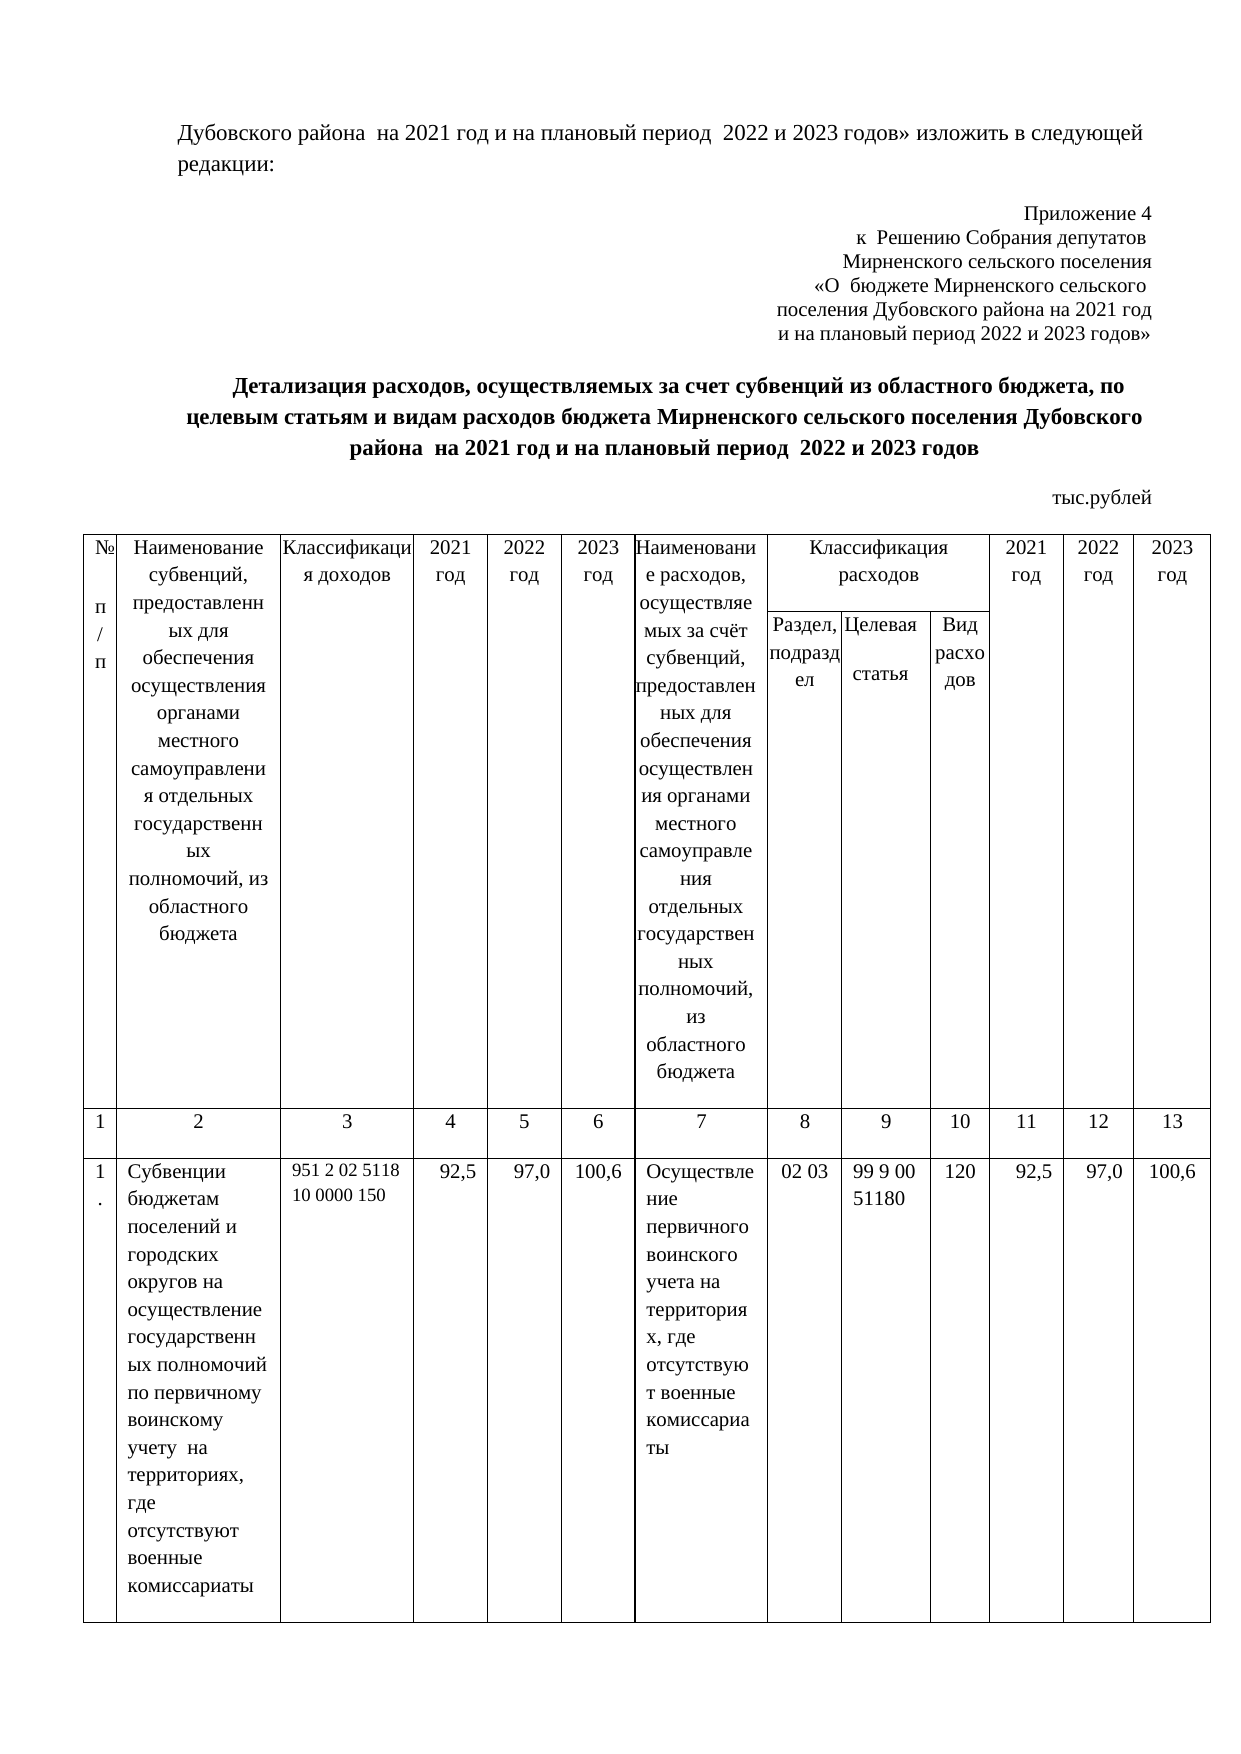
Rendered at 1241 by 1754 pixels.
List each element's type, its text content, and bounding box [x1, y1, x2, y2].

table_cell 99 9 00 51180 [842, 1159, 930, 1622]
table_header 2023 год [1134, 535, 1210, 1108]
table_cell Целевая статья [842, 612, 930, 1108]
table_header 2021 год [414, 535, 487, 1108]
table_header 2022 год [488, 535, 561, 1108]
table_cell 100,6 [1134, 1159, 1210, 1622]
text Детализация расходов, осуществляемых за счет субвенций из областного бюджета, по целевым статьям и видам расходов бюджета Мирненского сельского поселения Дубовского района на 2021 год и на плановый период 2022 и 2023 годов [177, 372, 1152, 461]
table_cell 12 [1064, 1109, 1133, 1158]
table_cell 120 [931, 1159, 989, 1622]
table_cell 02 03 [768, 1159, 841, 1622]
table_cell 1. [84, 1159, 116, 1622]
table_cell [117, 1159, 280, 1622]
table_header 2021 год [990, 535, 1063, 1108]
text и на плановый период 2022 и 2023 годов» [177, 321, 1152, 345]
table_header Наименование расходов, осуществляемых за счёт субвенций, предоставленных для обеспечения осуществления органами местного самоуправления отдельных государственных полномочий, из областного бюджета [636, 535, 767, 1108]
table_cell 3 [281, 1109, 413, 1158]
table_cell 6 [562, 1109, 634, 1158]
text тыс.рублей [177, 485, 1152, 509]
table_header № п/п [84, 535, 116, 1108]
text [177, 118, 1152, 176]
table_header 2023 год [562, 535, 634, 1108]
text Приложение 4 к Решению Собрания депутатов Мирненского сельского поселения «О бюджете Мирненского сельского поселения Дубовского района на 2021 год [177, 201, 1152, 321]
table_cell 2 [117, 1109, 280, 1158]
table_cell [281, 1159, 413, 1622]
table_cell 5 [488, 1109, 561, 1158]
table_cell 92,5 [414, 1159, 487, 1622]
table_cell 97,0 [1064, 1159, 1133, 1622]
table_cell 92,5 [990, 1159, 1063, 1622]
table_cell 13 [1134, 1109, 1210, 1158]
table_cell 9 [842, 1109, 930, 1158]
table_cell 7 [636, 1109, 767, 1158]
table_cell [636, 1159, 767, 1622]
table_cell 10 [931, 1109, 989, 1158]
table_cell Раздел, подраздел [768, 612, 841, 1108]
table_cell Вид расходов [931, 612, 989, 1108]
table_header Классификация доходов [281, 535, 413, 1108]
table_cell 97,0 [488, 1159, 561, 1622]
table_cell 4 [414, 1109, 487, 1158]
table_cell 1 [84, 1109, 116, 1158]
table_cell 8 [768, 1109, 841, 1158]
table_cell 11 [990, 1109, 1063, 1158]
table_header Наименование субвенций, предоставленных для обеспечения осуществления органами местного самоуправления отдельных государственных полномочий, из областного бюджета [117, 535, 280, 1108]
table_header Классификация расходов [768, 535, 989, 611]
table_cell 100,6 [562, 1159, 634, 1622]
table_header 2022 год [1064, 535, 1133, 1108]
